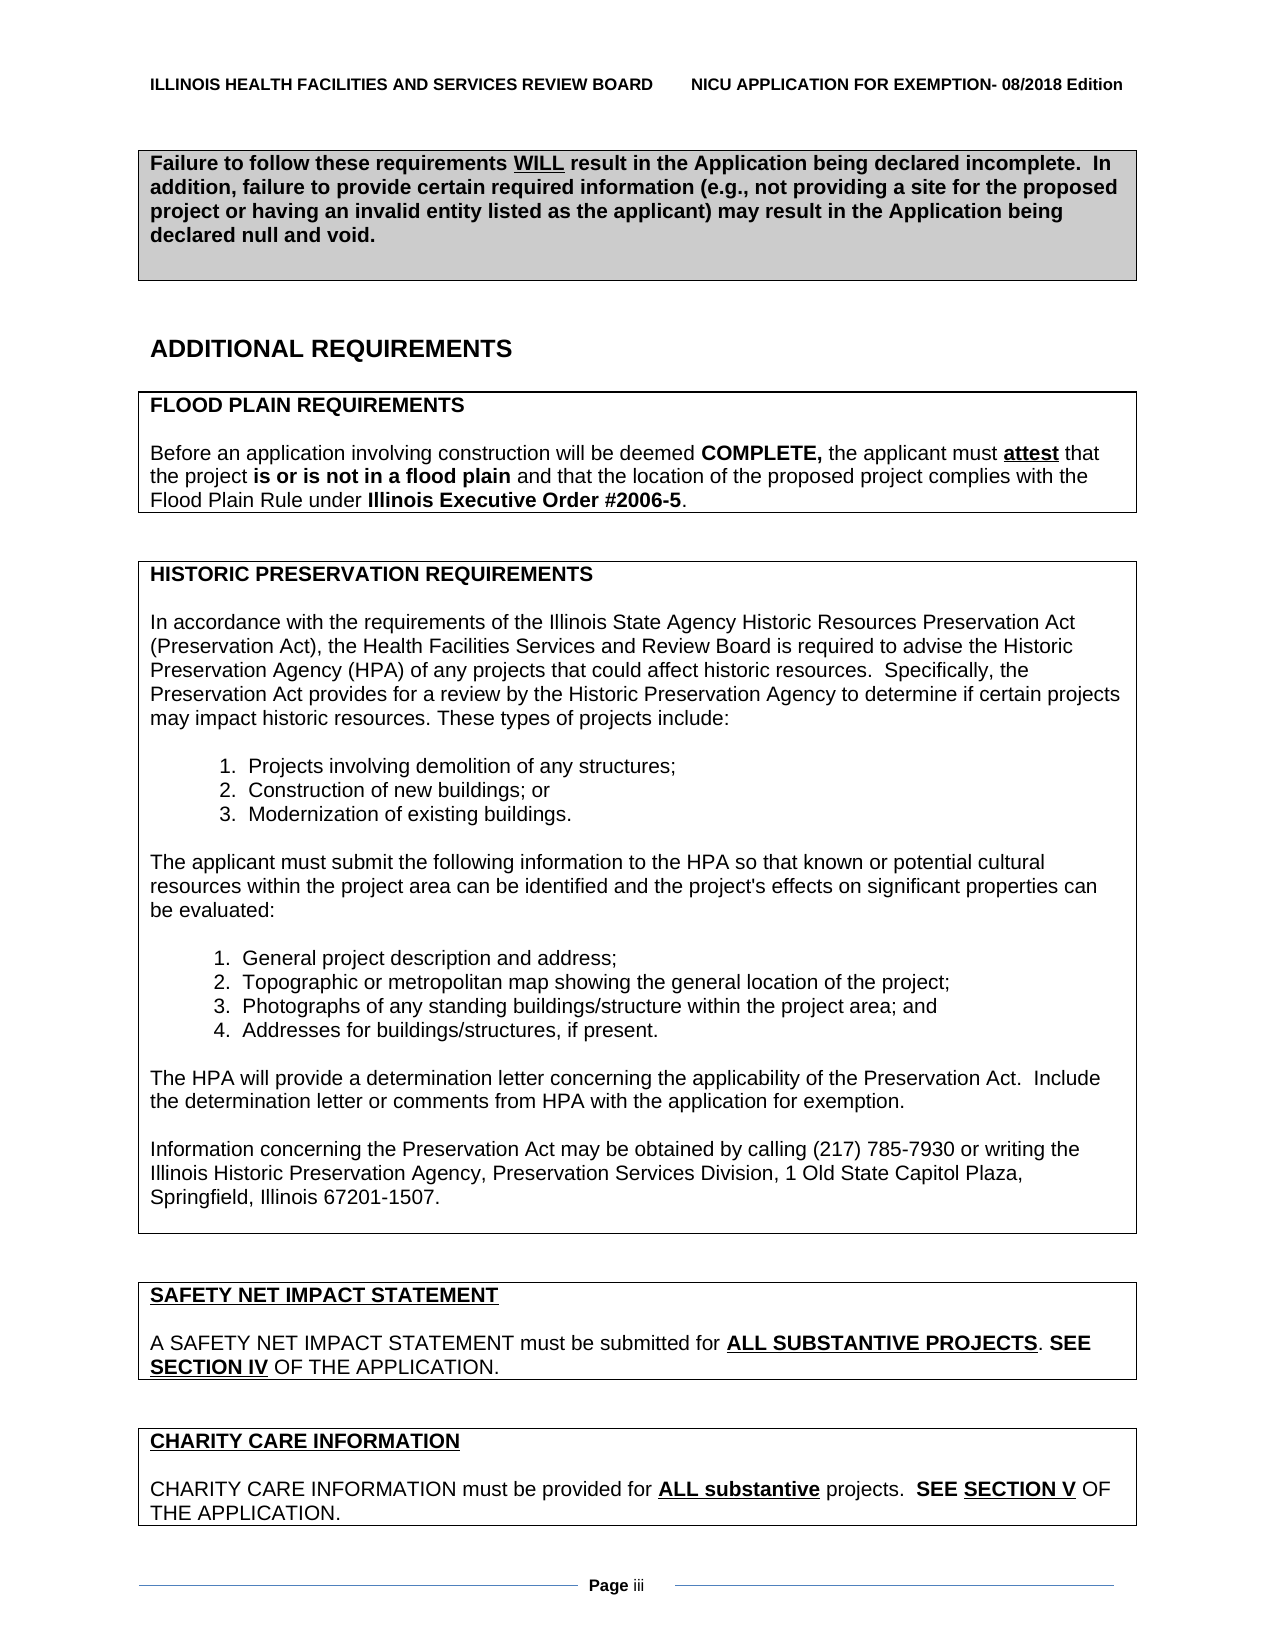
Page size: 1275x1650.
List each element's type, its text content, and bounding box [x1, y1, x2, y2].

table_header Failure to follow these requirements WILL result in the Application being declared incomplete. In addition, failure to provide certain required information (e.g., not providing a site for the proposed project or having an invalid entity listed as the applicant) may result in the Application being declared null and void. [139, 151, 1136, 280]
table_header CHARITY CARE INFORMATION CHARITY CARE INFORMATION must be provided for ALL substantive projects. SEE SECTION V OF THE APPLICATION. [139, 1429, 1136, 1525]
table_header SAFETY NET IMPACT STATEMENT A SAFETY NET IMPACT STATEMENT must be submitted for ALL SUBSTANTIVE PROJECTS. SEE SECTION IV OF THE APPLICATION. [139, 1283, 1136, 1379]
text ADDITIONAL REQUIREMENTS [150, 334, 1125, 363]
table_header FLOOD PLAIN REQUIREMENTS Before an application involving construction will be deemed COMPLETE, the applicant must attest that the project is or is not in a flood plain and that the location of the proposed project complies with the Flood Plain Rule under Illinois Executive Order #2006-5. [139, 393, 1136, 512]
table_header HISTORIC PRESERVATION REQUIREMENTS In accordance with the requirements of the Illinois State Agency Historic Resources Preservation Act (Preservation Act), the Health Facilities Services and Review Board is required to advise the Historic Preservation Agency (HPA) of any projects that could affect historic resources. Specifically, the Preservation Act provides for a review by the Historic Preservation Agency to determine if certain projects may impact historic resources. These types of projects include: 1. Projects involving demolition of any structures; 2. Construction of new buildings; or 3. Modernization of existing buildings. The applicant must submit the following information to the HPA so that known or potential cultural resources within the project area can be identified and the project's effects on significant properties can be evaluated: 1. General project description and address; 2. Topographic or metropolitan map showing the general location of the project; 3. Photographs of any standing buildings/structure within the project area; and 4. Addresses for buildings/structures, if present. The HPA will provide a determination letter concerning the applicability of the Preservation Act. Include the determination letter or comments from HPA with the application for exemption. Information concerning the Preservation Act may be obtained by calling (217) 785-7930 or writing the Illinois Historic Preservation Agency, Preservation Services Division, 1 Old State Capitol Plaza, Springfield, Illinois 67201-1507. [139, 562, 1136, 1233]
